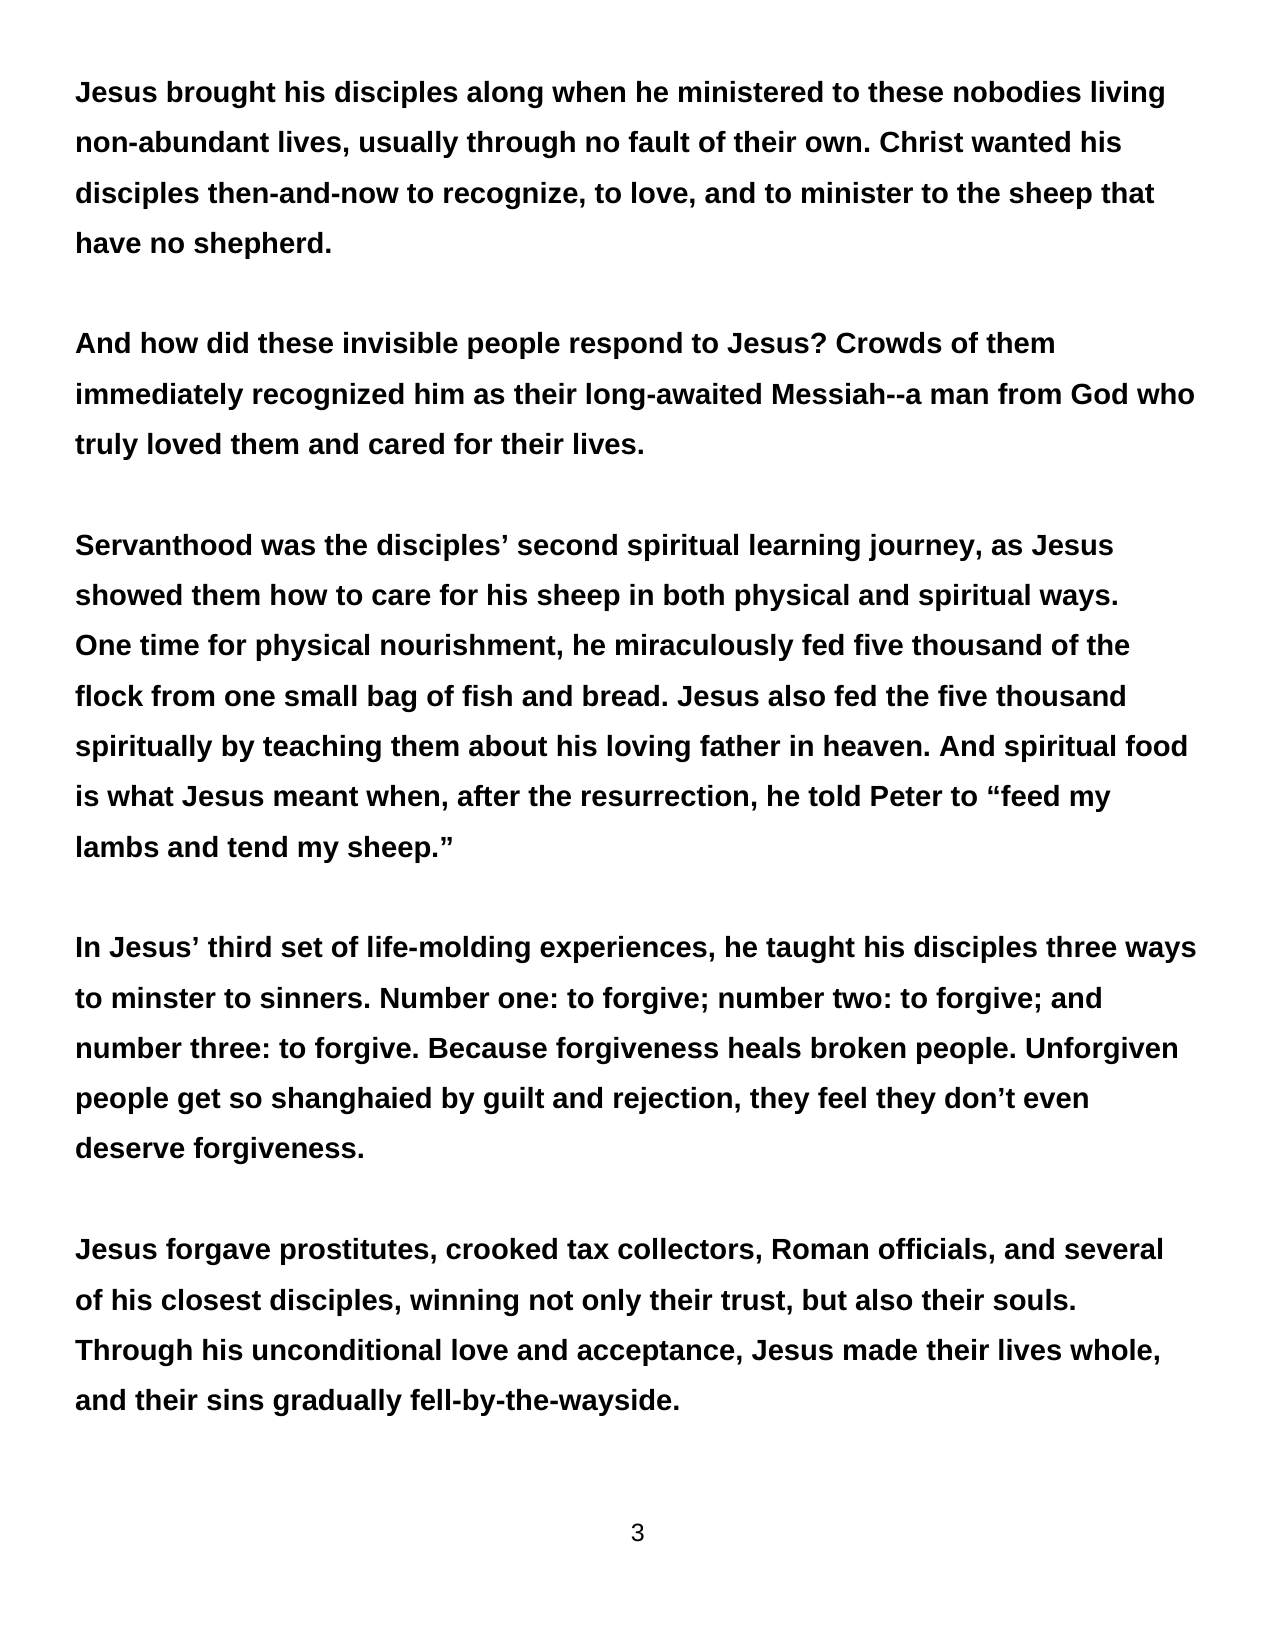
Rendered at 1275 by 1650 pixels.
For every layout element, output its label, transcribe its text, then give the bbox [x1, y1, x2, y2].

text And how did these invisible people respond to Jesus? Crowds of them immediately recognized him as their long-awaited Messiah--a man from God who truly loved them and cared for their lives. [75, 327, 1200, 461]
text Jesus forgave prostitutes, crooked tax collectors, Roman officials, and several of his closest disciples, winning not only their trust, but also their souls. Through his unconditional love and acceptance, Jesus made their lives whole, and their sins gradually fell-by-the-wayside. [75, 1232, 1200, 1417]
text One time for physical nourishment, he miraculously fed five thousand of the flock from one small bag of fish and bread. Jesus also fed the five thousand spiritually by teaching them about his loving father in heaven. And spiritual food is what Jesus meant when, after the resurrection, he told Peter to “feed my lambs and tend my sheep.” [75, 628, 1200, 863]
text Jesus brought his disciples along when he ministered to these nobodies living non-abundant lives, usually through no fault of their own. Christ wanted his disciples then-and-now to recognize, to love, and to minister to the sheep that have no shepherd. [75, 75, 1200, 259]
text In Jesus’ third set of life-molding experiences, he taught his disciples three ways to minster to sinners. Number one: to forgive; number two: to forgive; and number three: to forgive. Because forgiveness heals broken people. Unforgiven people get so shanghaied by guilt and rejection, they feel they don’t even deserve forgiveness. [75, 930, 1200, 1165]
text Servanthood was the disciples’ second spiritual learning journey, as Jesus showed them how to care for his sheep in both physical and spiritual ways. [75, 528, 1200, 612]
